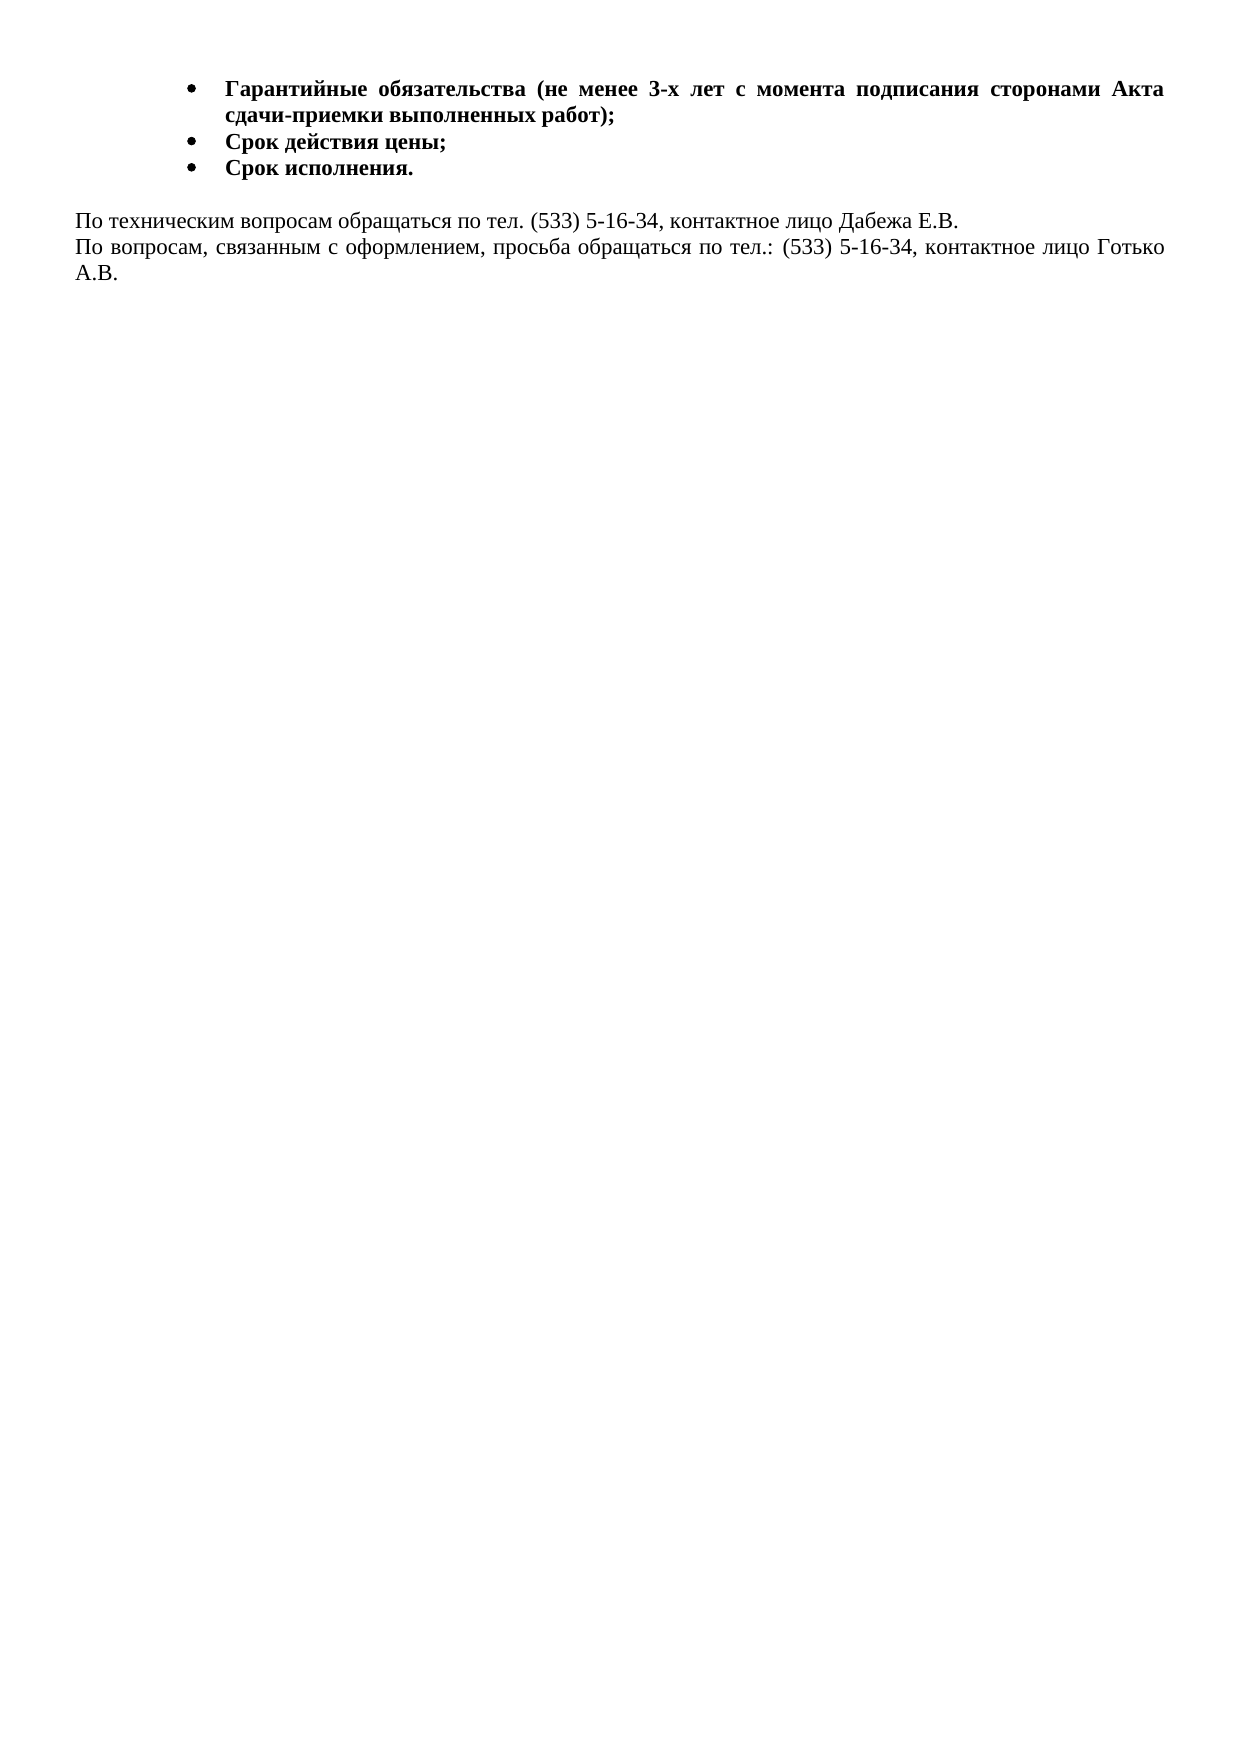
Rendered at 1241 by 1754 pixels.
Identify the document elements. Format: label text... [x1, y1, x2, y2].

list Срок исполнения. [187, 154, 1165, 180]
list Срок действия цены; [187, 128, 1165, 154]
list Гарантийные обязательства (не менее 3-х лет с момента подписания сторонами Акта сдачи-приемки выполненных работ); [187, 75, 1165, 128]
text По вопросам, связанным с оформлением, просьба обращаться по тел.: (533) 5-16-34, контактное лицо Готько А.В. [75, 233, 1165, 286]
text По техническим вопросам обращаться по тел. (533) 5-16-34, контактное лицо Дабежа Е.В. [75, 207, 530, 233]
text По техническим вопросам обращаться по тел. (533) 5-16-34, контактное лицо Дабежа Е.В. [658, 207, 1165, 233]
